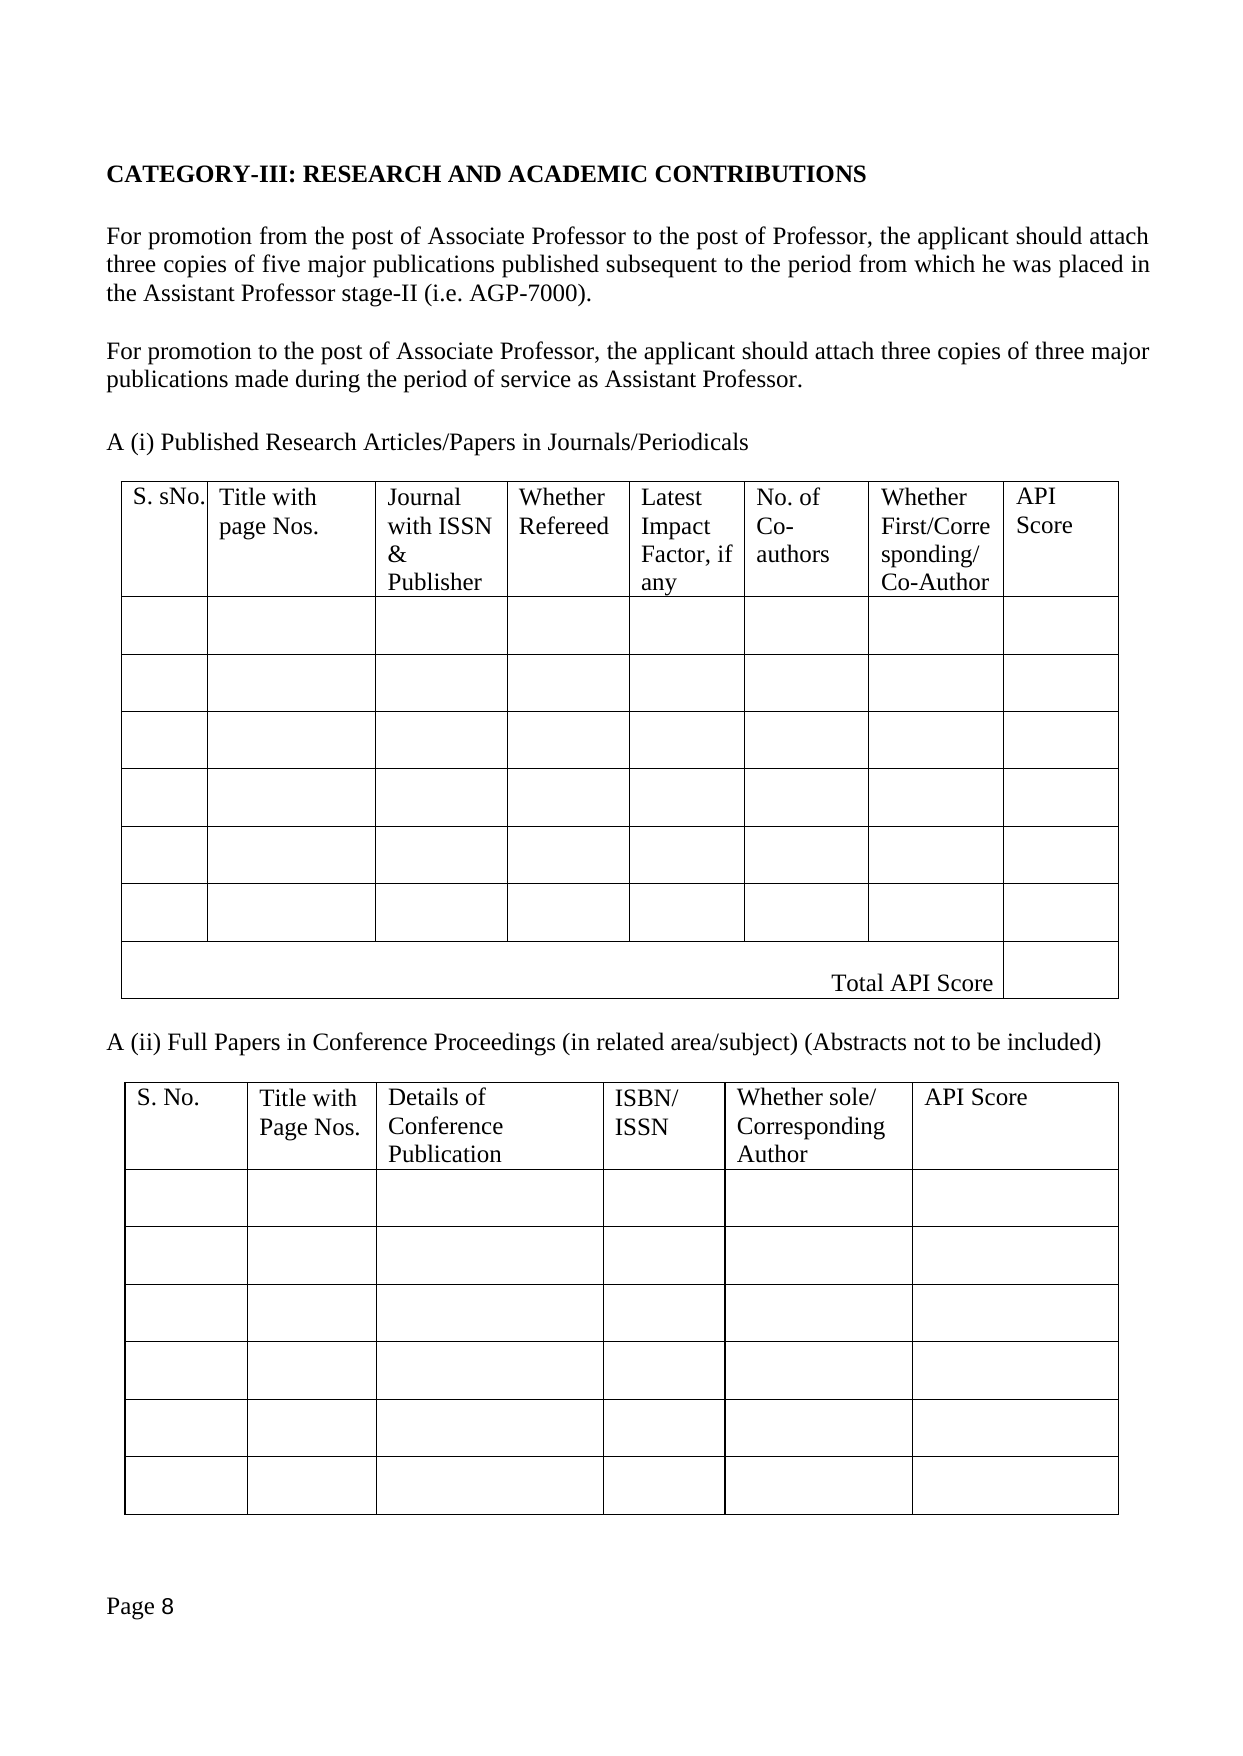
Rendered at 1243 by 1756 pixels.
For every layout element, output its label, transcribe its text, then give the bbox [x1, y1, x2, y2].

table_cell [126, 1285, 247, 1341]
table_cell Total API Score [122, 942, 1003, 998]
table_cell [508, 884, 629, 941]
table_cell [248, 1342, 376, 1398]
table_cell [726, 1457, 912, 1513]
table_cell [630, 827, 744, 883]
table_cell [122, 712, 207, 768]
table_header API Score [1004, 482, 1118, 596]
table_cell [630, 884, 744, 941]
table_cell [377, 1227, 603, 1284]
table_cell [248, 1457, 376, 1513]
table_cell [869, 884, 1003, 941]
table_cell [745, 827, 868, 883]
table_header Journal with ISSN & Publisher [376, 482, 507, 596]
table_header S. No. [126, 1083, 247, 1168]
table_cell [376, 827, 507, 883]
table_cell [869, 655, 1003, 711]
table_header Title with Page Nos. [248, 1083, 376, 1168]
table_cell [726, 1170, 912, 1226]
table_cell [508, 827, 629, 883]
table_cell [122, 827, 207, 883]
table_cell [745, 655, 868, 711]
text A (ii) Full Papers in Conference Proceedings (in related area/subject) (Abstracts not to be included) [106, 1027, 1166, 1056]
table_cell [745, 884, 868, 941]
table_header Latest Impact Factor, if any [630, 482, 744, 596]
table_header Title with page Nos. [208, 482, 375, 596]
table_cell [122, 597, 207, 653]
table_cell [126, 1342, 247, 1398]
table_cell [726, 1285, 912, 1341]
table_cell [604, 1342, 724, 1398]
table_header ISBN/ ISSN [604, 1083, 724, 1168]
table_header S. sNo. [122, 482, 207, 596]
table_cell [1004, 942, 1118, 998]
table_cell [869, 769, 1003, 826]
table_cell [208, 884, 375, 941]
table_cell [508, 597, 629, 653]
table_cell [913, 1170, 1118, 1226]
table_cell [913, 1227, 1118, 1284]
table_cell [208, 597, 375, 653]
table_cell [604, 1170, 724, 1226]
table_cell [208, 655, 375, 711]
table_cell [604, 1285, 724, 1341]
subtitle CATEGORY-III: RESEARCH AND ACADEMIC CONTRIBUTIONS [106, 159, 1166, 188]
table_cell [604, 1457, 724, 1513]
table_cell [208, 769, 375, 826]
table_cell [630, 597, 744, 653]
table_cell [377, 1170, 603, 1226]
table_cell [630, 655, 744, 711]
table_cell [630, 769, 744, 826]
table_cell [376, 655, 507, 711]
table_cell [377, 1342, 603, 1398]
text For promotion from the post of Associate Professor to the post of Professor, the applicant should attach three copies of five major publications published subsequent to the period from which he was placed in the Assistant Professor stage-II (i.e. AGP-7000). [106, 221, 1151, 307]
table_cell [913, 1285, 1118, 1341]
table_cell [122, 884, 207, 941]
table_header Whether sole/ Corresponding Author [726, 1083, 912, 1168]
table_cell [869, 827, 1003, 883]
table_cell [745, 597, 868, 653]
table_cell [376, 712, 507, 768]
table_cell [604, 1227, 724, 1284]
table_cell [377, 1400, 603, 1456]
table_cell [1004, 884, 1118, 941]
table_cell [604, 1400, 724, 1456]
table_cell [376, 884, 507, 941]
table_cell [726, 1227, 912, 1284]
table_cell [376, 597, 507, 653]
table_cell [248, 1285, 376, 1341]
table_cell [1004, 655, 1118, 711]
table_cell [376, 769, 507, 826]
table_cell [726, 1400, 912, 1456]
table_cell [726, 1342, 912, 1398]
table_cell [913, 1342, 1118, 1398]
table_header Whether Refereed [508, 482, 629, 596]
table_header No. of Co- authors [745, 482, 868, 596]
table_cell [248, 1170, 376, 1226]
table_cell [508, 655, 629, 711]
table_cell [1004, 827, 1118, 883]
table_cell [377, 1285, 603, 1341]
table_cell [508, 712, 629, 768]
table_cell [745, 769, 868, 826]
table_cell [913, 1457, 1118, 1513]
table_cell [248, 1400, 376, 1456]
table_cell [869, 712, 1003, 768]
table_cell [1004, 769, 1118, 826]
table_cell [126, 1170, 247, 1226]
table_cell [122, 769, 207, 826]
table_cell [126, 1457, 247, 1513]
table_cell [126, 1400, 247, 1456]
table_header Whether First/Corre sponding/ Co-Author [869, 482, 1003, 596]
table_cell [208, 712, 375, 768]
table_cell [508, 769, 629, 826]
table_header API Score [913, 1083, 1118, 1168]
table_cell [913, 1400, 1118, 1456]
table_cell [630, 712, 744, 768]
text A (i) Published Research Articles/Papers in Journals/Periodicals [106, 427, 1166, 455]
table_header Details of Conference Publication [377, 1083, 603, 1168]
table_cell [122, 655, 207, 711]
table_cell [869, 597, 1003, 653]
table_cell [745, 712, 868, 768]
text For promotion to the post of Associate Professor, the applicant should attach three copies of three major publications made during the period of service as Assistant Professor. [106, 336, 1151, 393]
table_cell [208, 827, 375, 883]
table_cell [1004, 597, 1118, 653]
table_cell [126, 1227, 247, 1284]
table_cell [377, 1457, 603, 1513]
table_cell [1004, 712, 1118, 768]
table_cell [248, 1227, 376, 1284]
